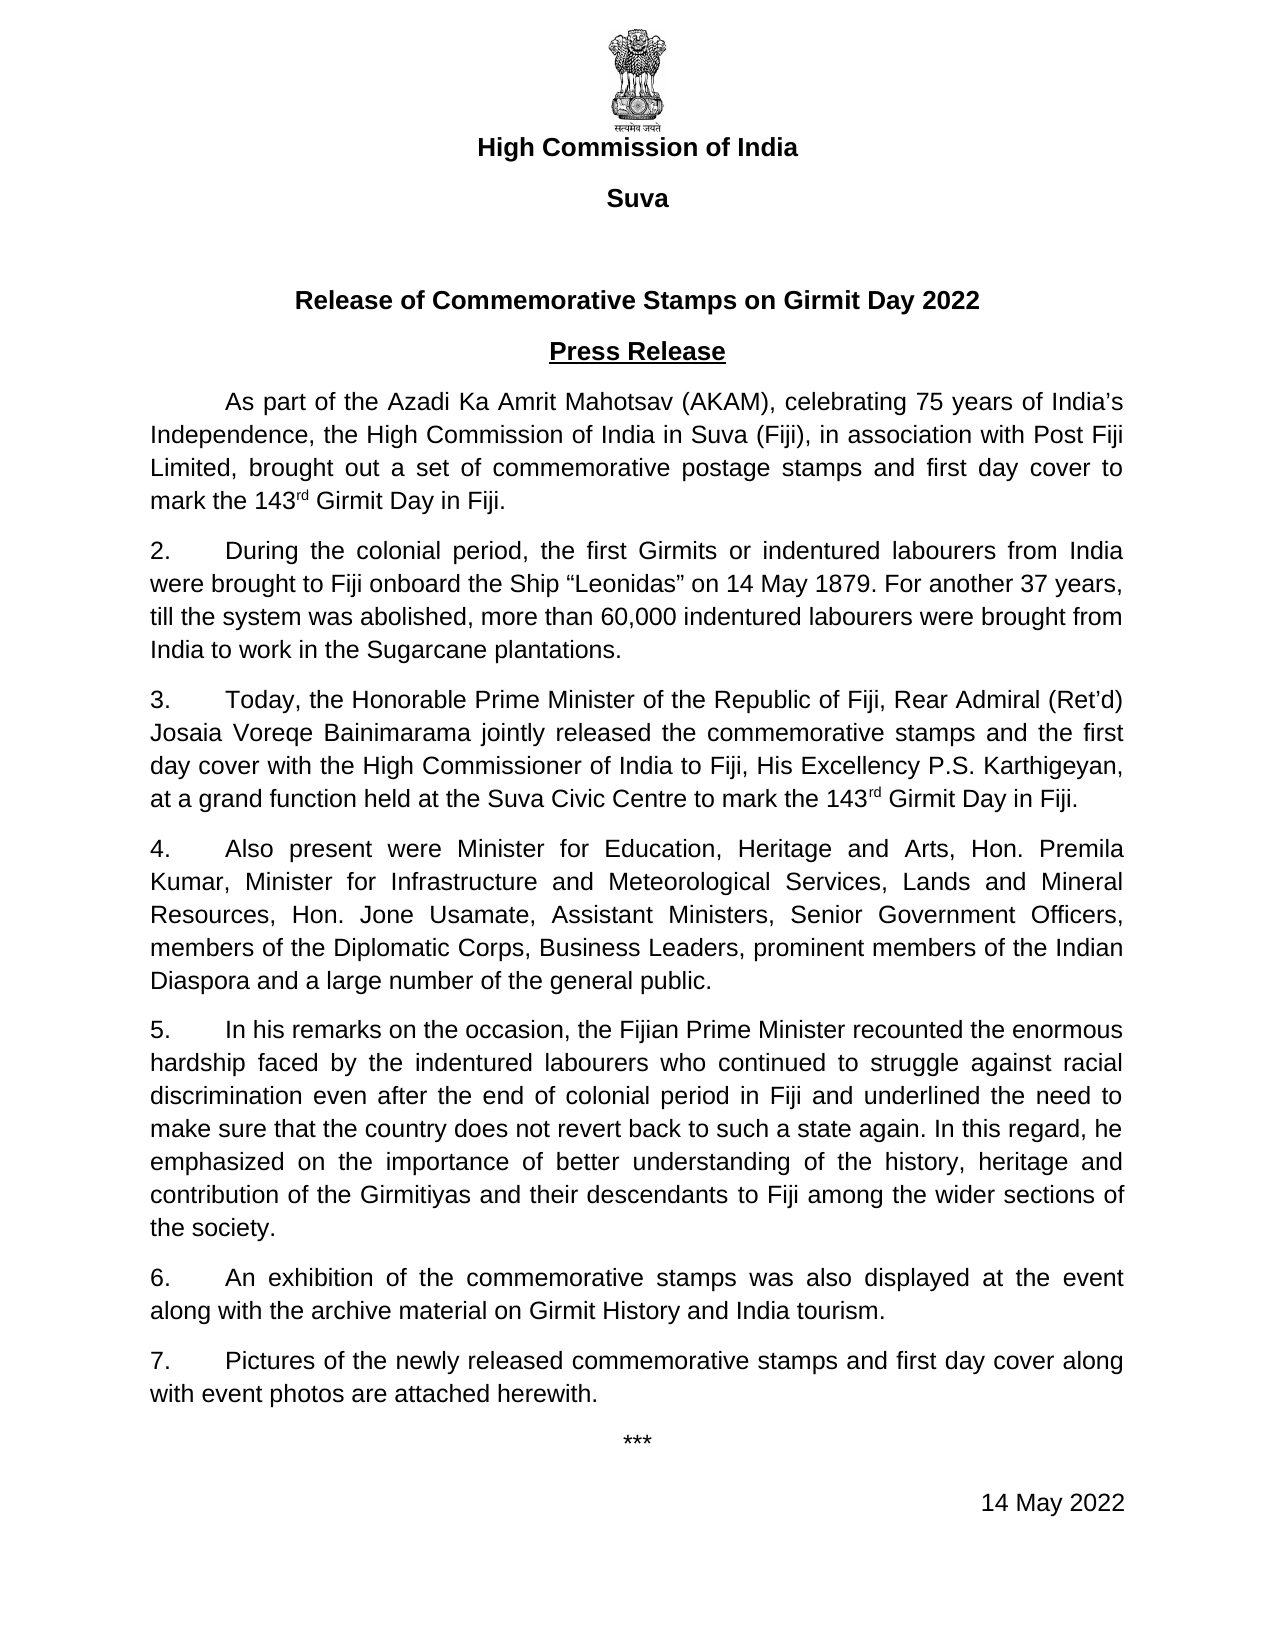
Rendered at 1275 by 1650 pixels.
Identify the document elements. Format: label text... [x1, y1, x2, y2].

text 2.​ During the colonial period, the first Girmits or indentured labourers from India were brought to Fiji onboard the Ship “Leonidas” on 14 May 1879. For another 37 years, till the system was abolished, more than 60,000 indentured labourers were brought from India to work in the Sugarcane plantations. [150, 536, 1125, 664]
text 14 May 2022 [150, 1488, 1125, 1517]
text As part of the Azadi Ka Amrit Mahotsav (AKAM), celebrating 75 years of India’s Independence, the High Commission of India in Suva (Fiji), in association with Post Fiji Limited, brought out a set of commemorative postage stamps and first day cover to mark the 143rd Girmit Day in Fiji. [150, 387, 1125, 515]
text 5. In his remarks on the occasion, the Fijian Prime Minister recounted the enormous hardship faced by the indentured labourers who continued to struggle against racial discrimination even after the end of colonial period in Fiji and underlined the need to make sure that the country does not revert back to such a state again. In this regard, he emphasized on the importance of better understanding of the history, heritage and contribution of the Girmitiyas and their descendants to Fiji among the wider sections of the society. [150, 1015, 1125, 1242]
text 3. Today, the Honorable Prime Minister of the Republic of Fiji, Rear Admiral (Ret’d) Josaia Voreqe Bainimarama jointly released the commemorative stamps and the first day cover with the High Commissioner of India to Fiji, His Excellency P.S. Karthigeyan, at a grand function held at the Suva Civic Centre to mark the 143rd Girmit Day in Fiji. [150, 685, 1125, 813]
text Release of Commemorative Stamps on Girmit Day 2022 [150, 285, 1125, 315]
text Suva [150, 183, 1125, 213]
text *** [150, 1428, 1125, 1457]
text High Commission of India [150, 132, 1125, 162]
text 7. Pictures of the newly released commemorative stamps and first day cover along with event photos are attached herewith. [150, 1346, 1125, 1408]
picture [608, 29, 667, 132]
text Press Release [150, 336, 1125, 366]
text 6. An exhibition of the commemorative stamps was also displayed at the event along with the archive material on Girmit History and India tourism. [150, 1263, 1125, 1325]
text 4. Also present were Minister for Education, Heritage and Arts, Hon. Premila Kumar, Minister for Infrastructure and Meteorological Services, Lands and Mineral Resources, Hon. Jone Usamate, Assistant Ministers, Senior Government Officers, members of the Diplomatic Corps, Business Leaders, prominent members of the Indian Diaspora and a large number of the general public. [150, 833, 1125, 994]
